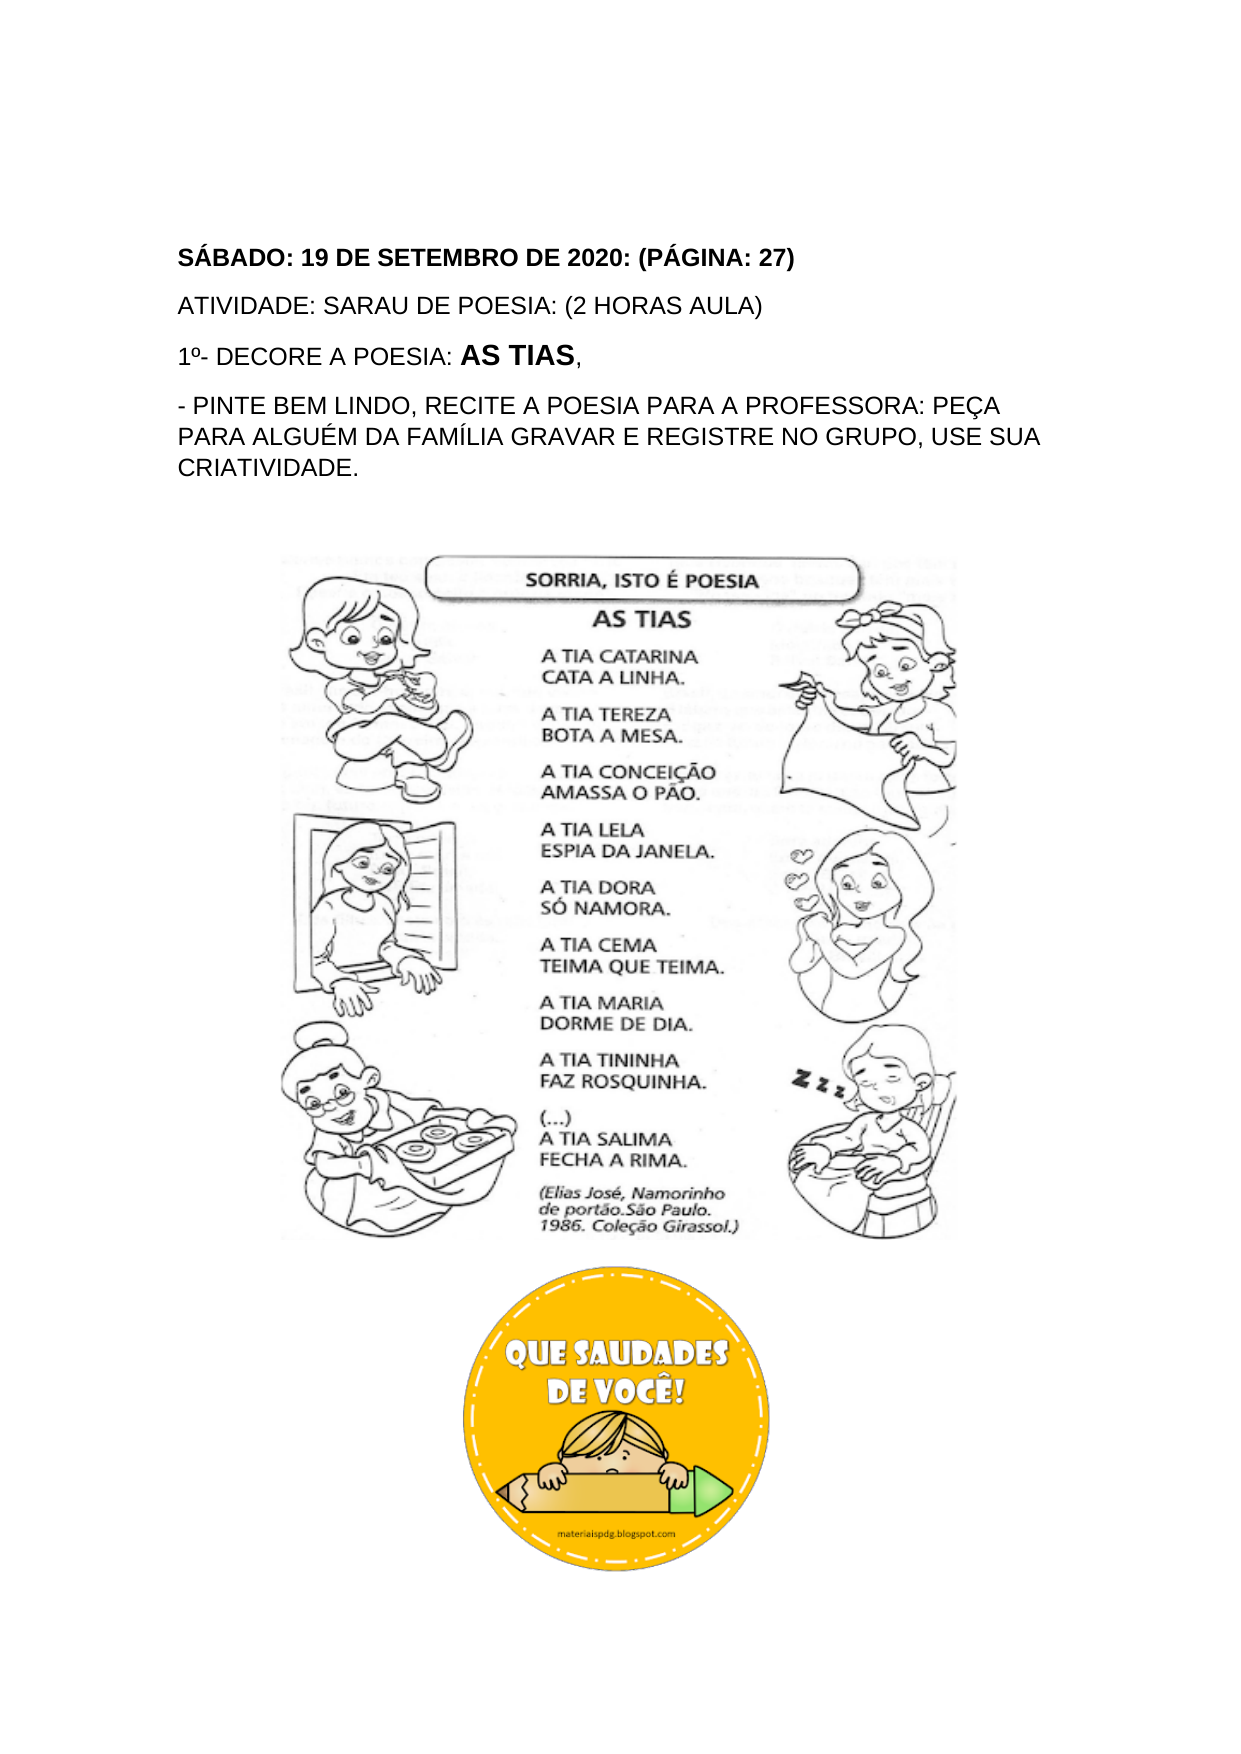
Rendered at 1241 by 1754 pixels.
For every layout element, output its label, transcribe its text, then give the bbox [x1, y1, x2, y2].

text ATIVIDADE: SARAU DE POESIA: (2 HORAS AULA) [177, 291, 1063, 319]
text SÁBADO: 19 DE SETEMBRO DE 2020: (PÁGINA: 27) [177, 243, 1063, 272]
text 1º- DECORE A POESIA: AS TIAS, [177, 338, 1063, 372]
picture [448, 1258, 792, 1580]
text - PINTE BEM LINDO, RECITE A POESIA PARA A PROFESSORA: PEÇA PARA ALGUÉM DA FAMÍLIA GRAVAR E REGISTRE NO GRUPO, USE SUA CRIATIVIDADE. [177, 391, 1063, 482]
picture [274, 547, 966, 1240]
